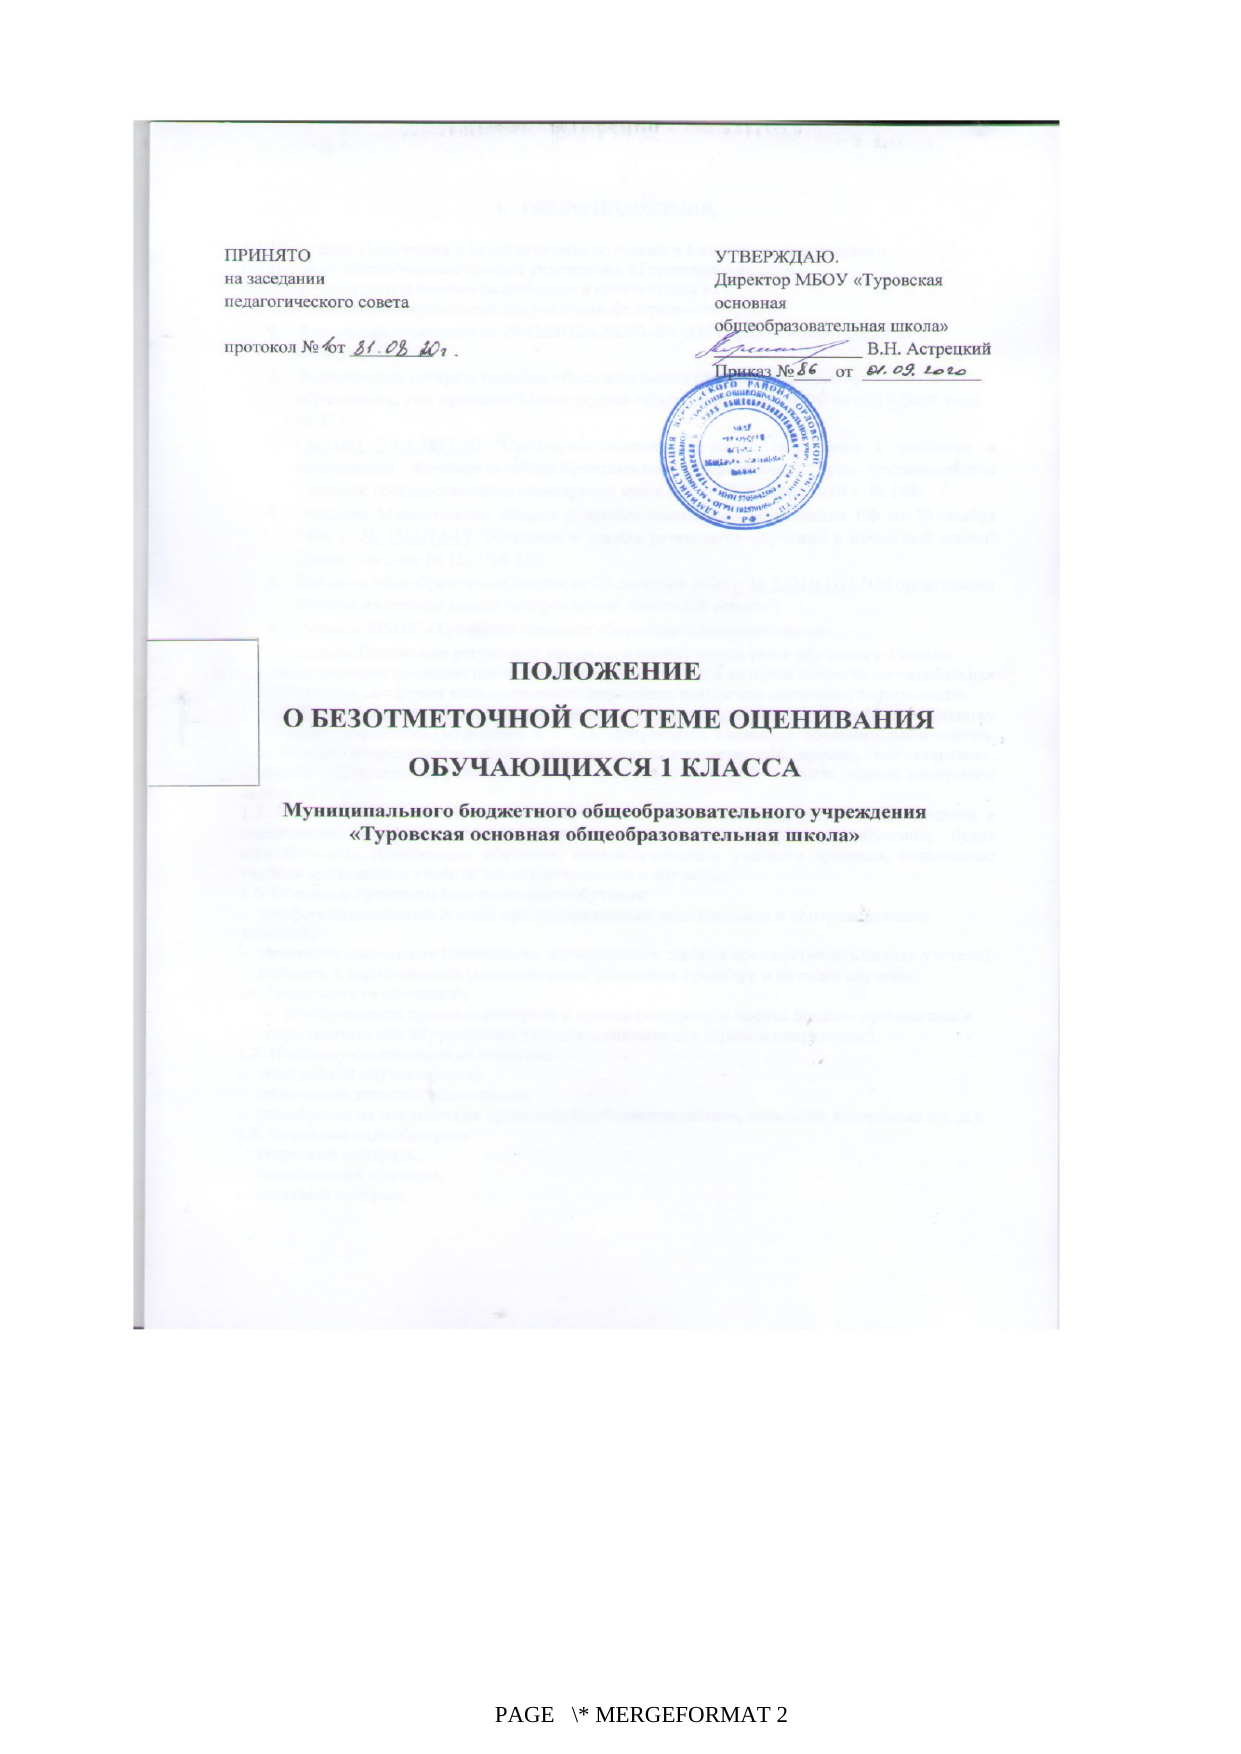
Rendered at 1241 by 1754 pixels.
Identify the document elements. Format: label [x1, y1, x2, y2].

picture [125, 116, 1065, 1333]
